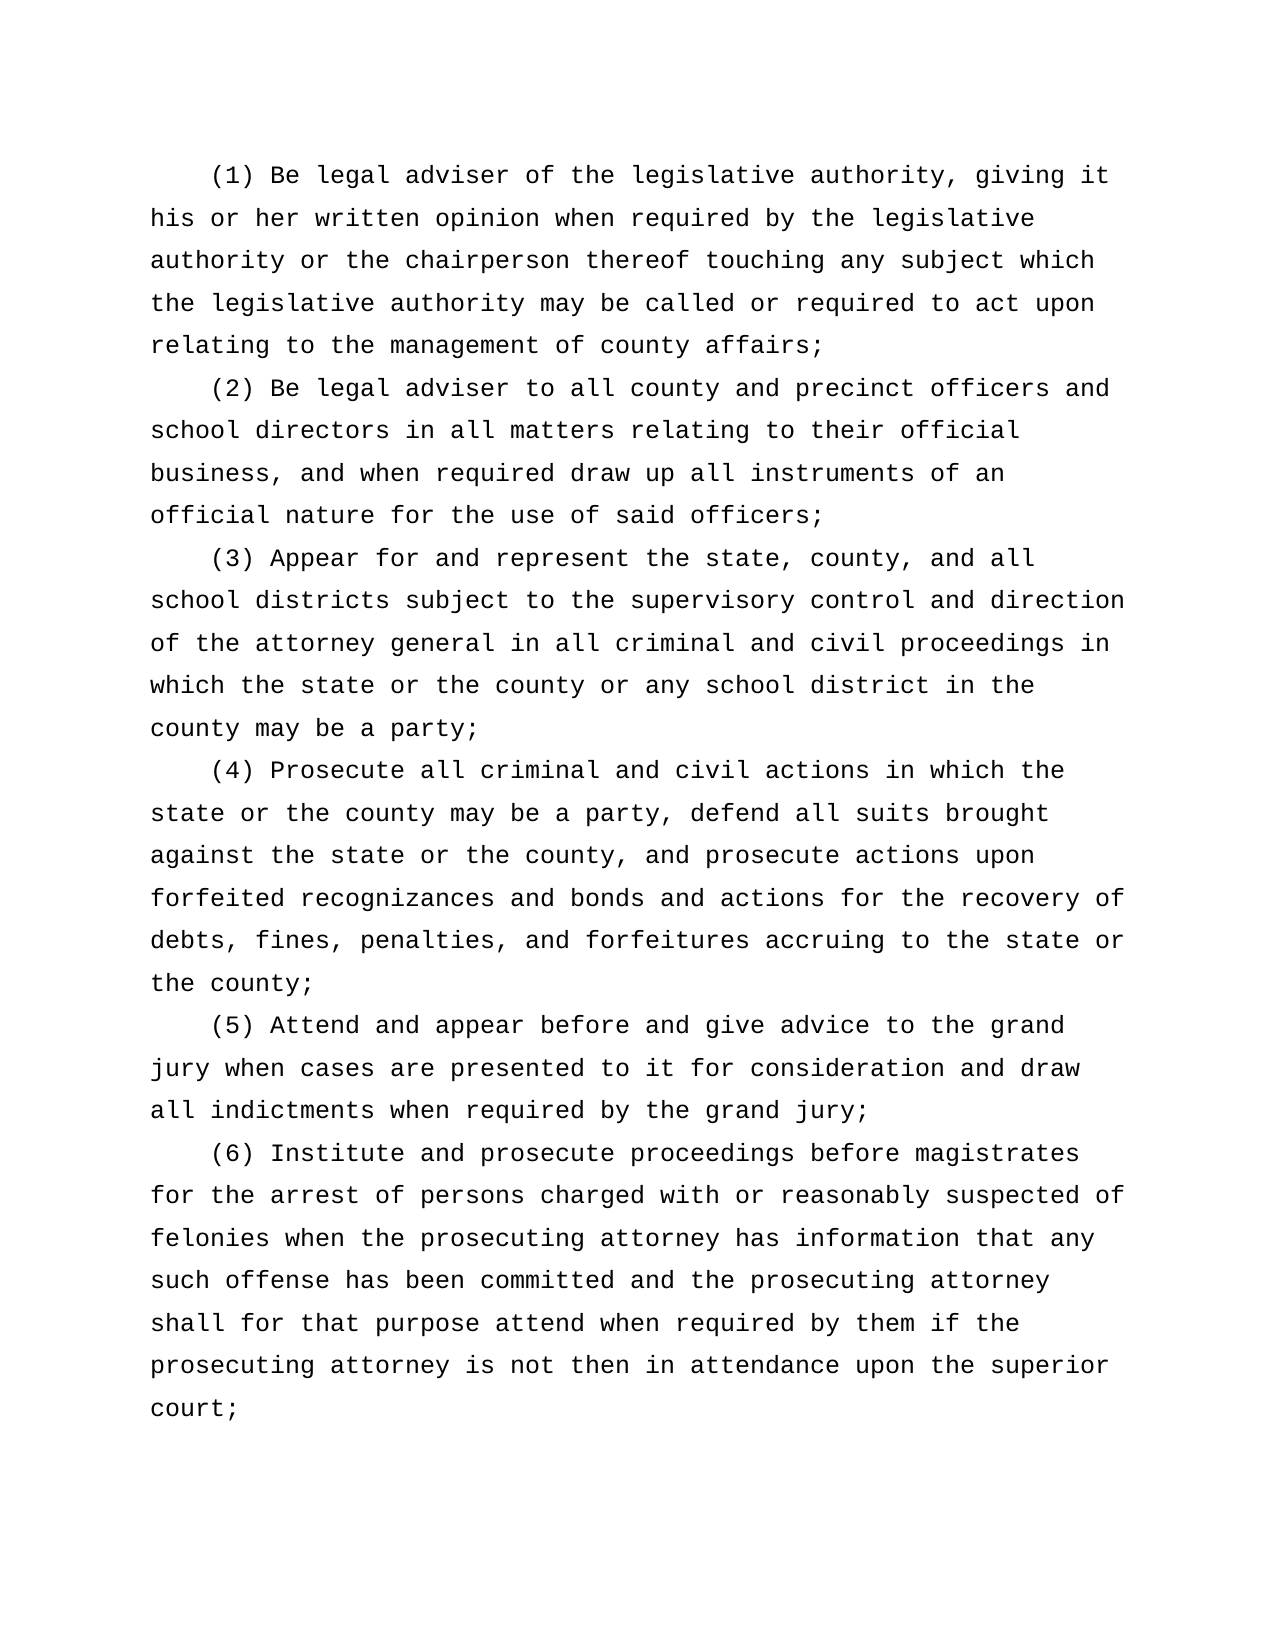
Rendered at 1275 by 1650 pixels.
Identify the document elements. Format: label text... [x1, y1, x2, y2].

text (1) Be legal adviser of the legislative authority, giving it his or her written opinion when required by the legislative authority or the chairperson thereof touching any subject which the legislative authority may be called or required to act upon relating to the management of county affairs; [150, 150, 1125, 362]
text (5) Attend and appear before and give advice to the grand jury when cases are presented to it for consideration and draw all indictments when required by the grand jury; [150, 1000, 1125, 1127]
text (2) Be legal adviser to all county and precinct officers and school directors in all matters relating to their official business, and when required draw up all instruments of an official nature for the use of said officers; [150, 362, 1125, 532]
text (3) Appear for and represent the state, county, and all school districts subject to the supervisory control and direction of the attorney general in all criminal and civil proceedings in which the state or the county or any school district in the county may be a party; [150, 532, 1125, 745]
text (6) Institute and prosecute proceedings before magistrates for the arrest of persons charged with or reasonably suspected of felonies when the prosecuting attorney has information that any such offense has been committed and the prosecuting attorney shall for that purpose attend when required by them if the prosecuting attorney is not then in attendance upon the superior court; [150, 1127, 1125, 1425]
text (4) Prosecute all criminal and civil actions in which the state or the county may be a party, defend all suits brought against the state or the county, and prosecute actions upon forfeited recognizances and bonds and actions for the recovery of debts, fines, penalties, and forfeitures accruing to the state or the county; [150, 745, 1125, 1000]
